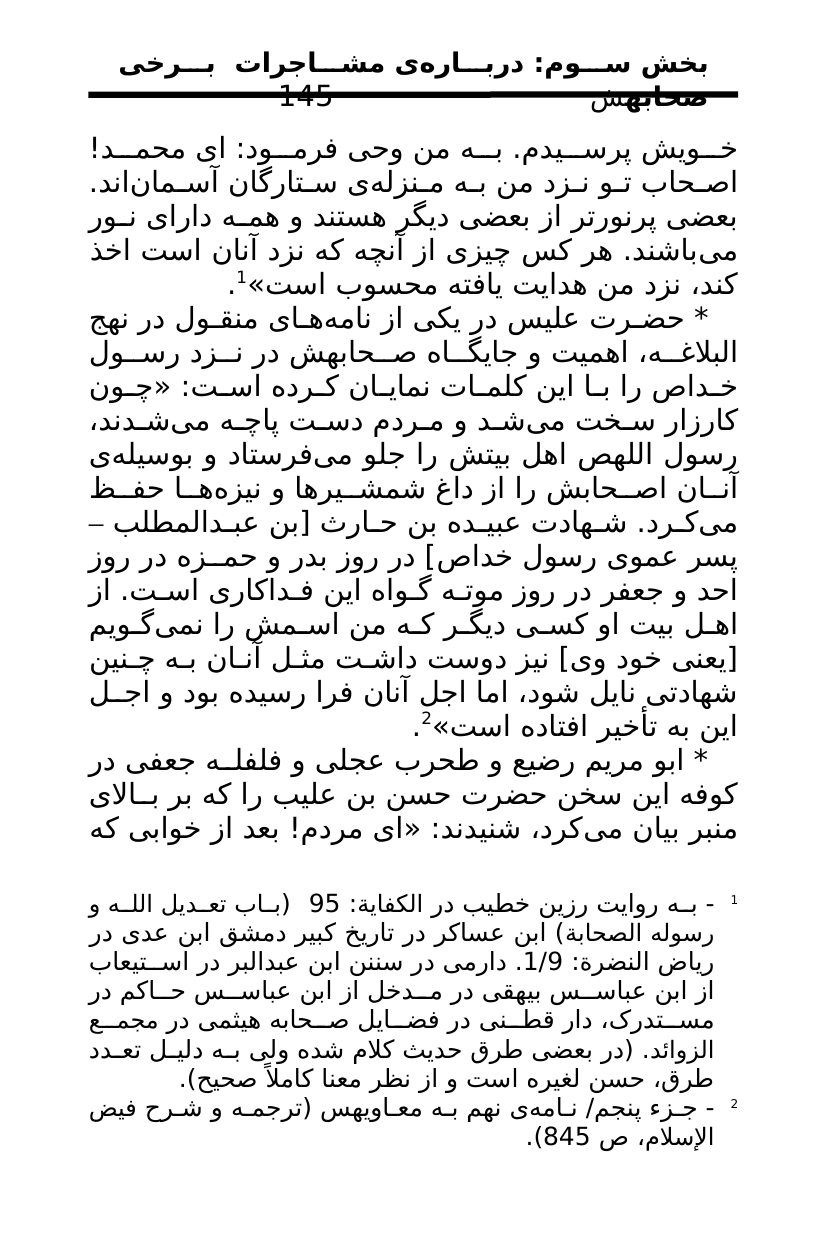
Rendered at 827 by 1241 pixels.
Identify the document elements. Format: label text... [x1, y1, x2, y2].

text * ابو مریم رضیع و طحرب عجلی و فلفله جعفی در کوفه این سخن حضرت حسن بن علیب را که بر بالای منبر بیان می‌کرد، شنیدند: «ای مردم! بعد از خوابی که دیده‌ام هرگز جنگ نخواهم کرد. خواب دیدم رسول اللهص دستانش را بر عرش نهاده و پشت سرش، ابوبکر دستانش را بر رسول اللهص و عمر دستانش را بر ابوبکر و عثمان دستانش را بر عمر نهاده‌اند و جلوی‌شان دریایی از خون مشاهده کردم. پرسیدم: این خون‌ها چیست؟ گفتند: خون عثمان است که از خداوند انتقام آن را می‌خواهند». بعضی به حضرت علی س گفتند: می‌شنوی پسرت چه می‌گوید؟ فرمود: «او آن چه که دیده است، می‌گوید». [89, 743, 738, 845]
text * حضرت علیس در یکی از نامه‌های منقول در نهج البلاغه، اهمیت و جایگاه صحابهش در نزد رسول خداص را با این کلمات نمایان کرده است: «چون کارزار سخت می‌شد و مردم دست پاچه می‌شدند، رسول اللهص اهل بیتش را جلو می‌فرستاد و بوسیله‌ی آنان اصحابش را از داغ شمشیرها و نیزه‌ها حفظ می‌کرد. شهادت عبیده بن حارث [بن عبدالمطلب – پسر عموی رسول خداص] در روز بدر و حمزه در روز احد و جعفر در روز موته گواه این فداکاری است. از اهل بیت او کسی دیگر که من اسمش را نمی‌گویم [یعنی خود وی] نیز دوست داشت مثل آنان به چنین شهادتی نایل شود، اما اجل آنان فرا رسیده بود و اجل این به تأخیر افتاده است». [89, 301, 738, 743]
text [89, 132, 738, 301]
